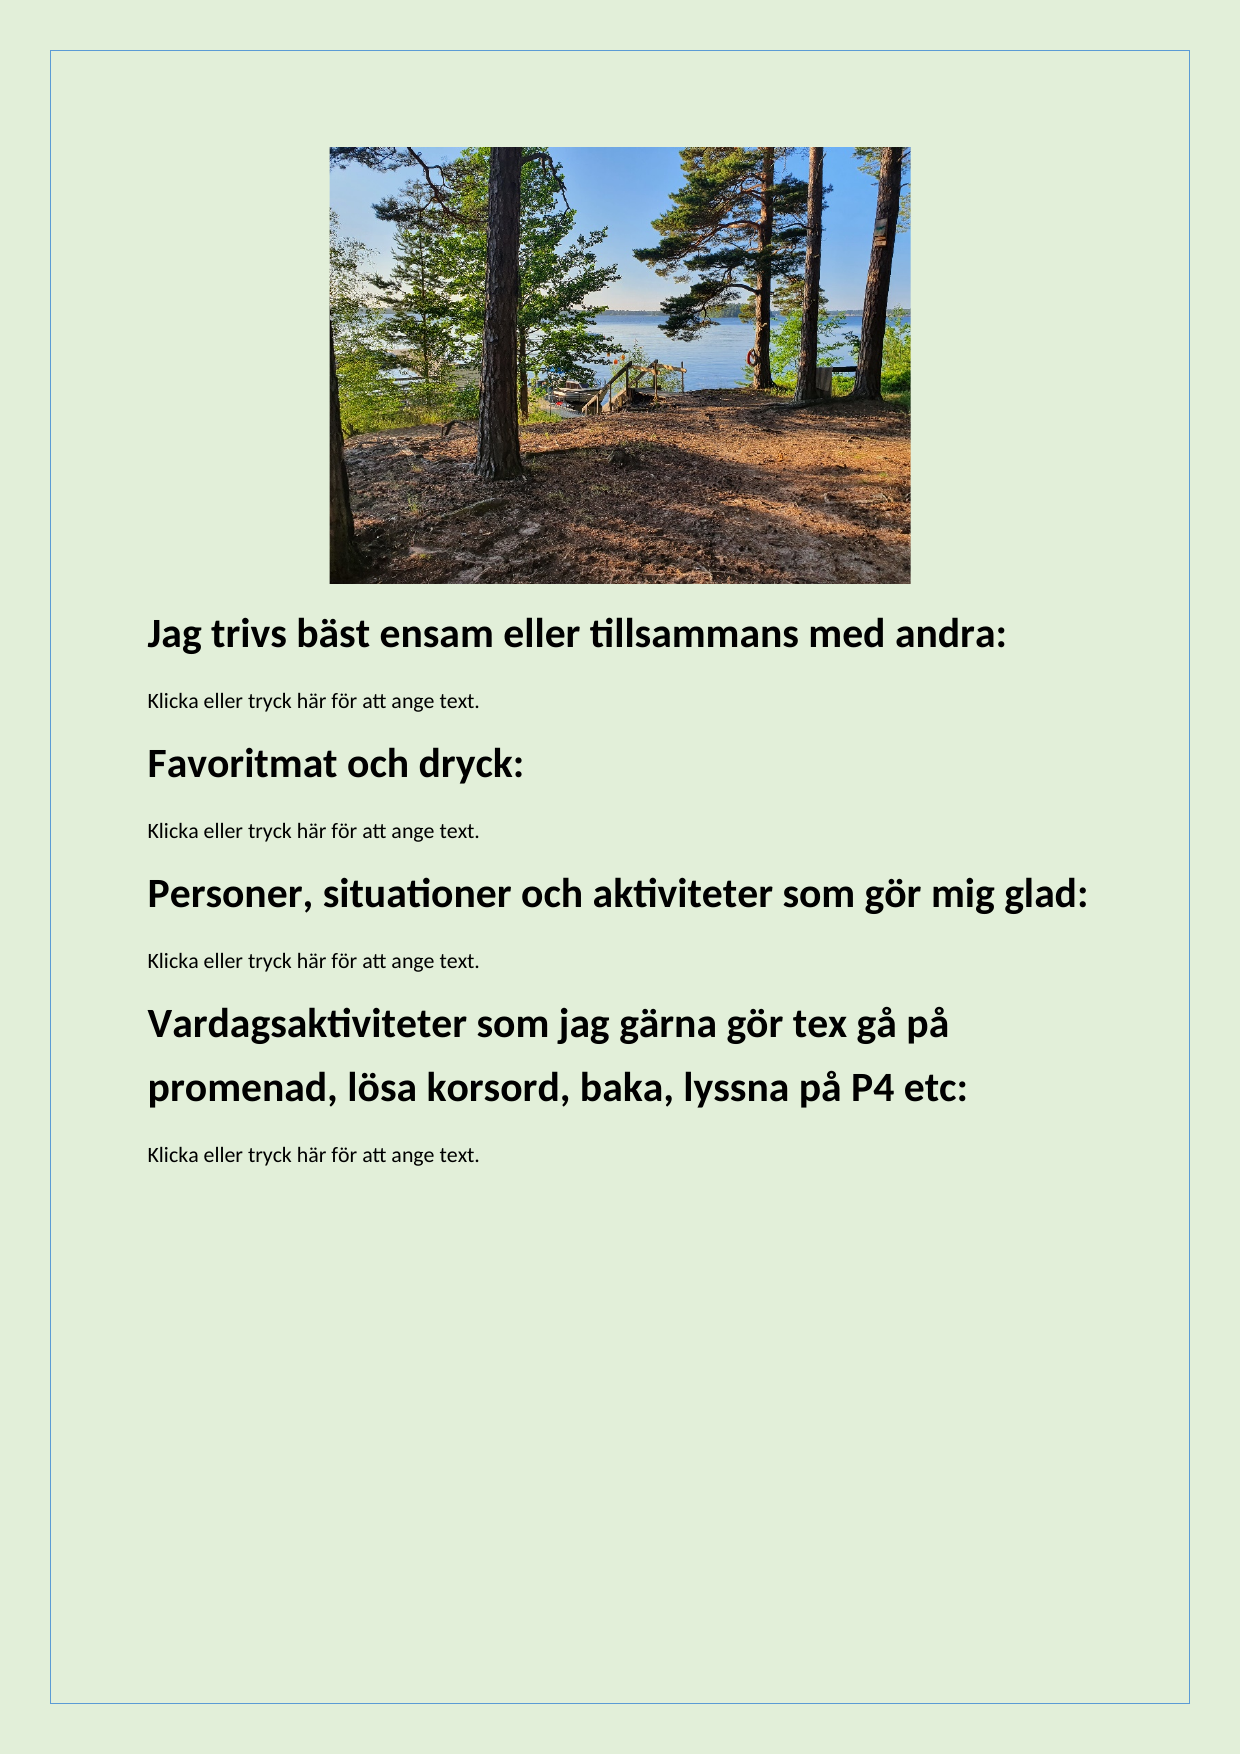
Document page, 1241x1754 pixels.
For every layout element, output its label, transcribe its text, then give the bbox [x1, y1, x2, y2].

text Jag trivs bäst ensam eller tillsammans med andra: [147, 607, 1093, 658]
text Personer, situationer och aktiviteter som gör mig glad: [147, 867, 1093, 918]
picture [329, 147, 911, 584]
text Favoritmat och dryck: [147, 737, 1093, 788]
text Vardagsaktiviteter som jag gärna gör tex gå på promenad, lösa korsord, baka, lyssna på P4 etc: [147, 997, 1093, 1112]
